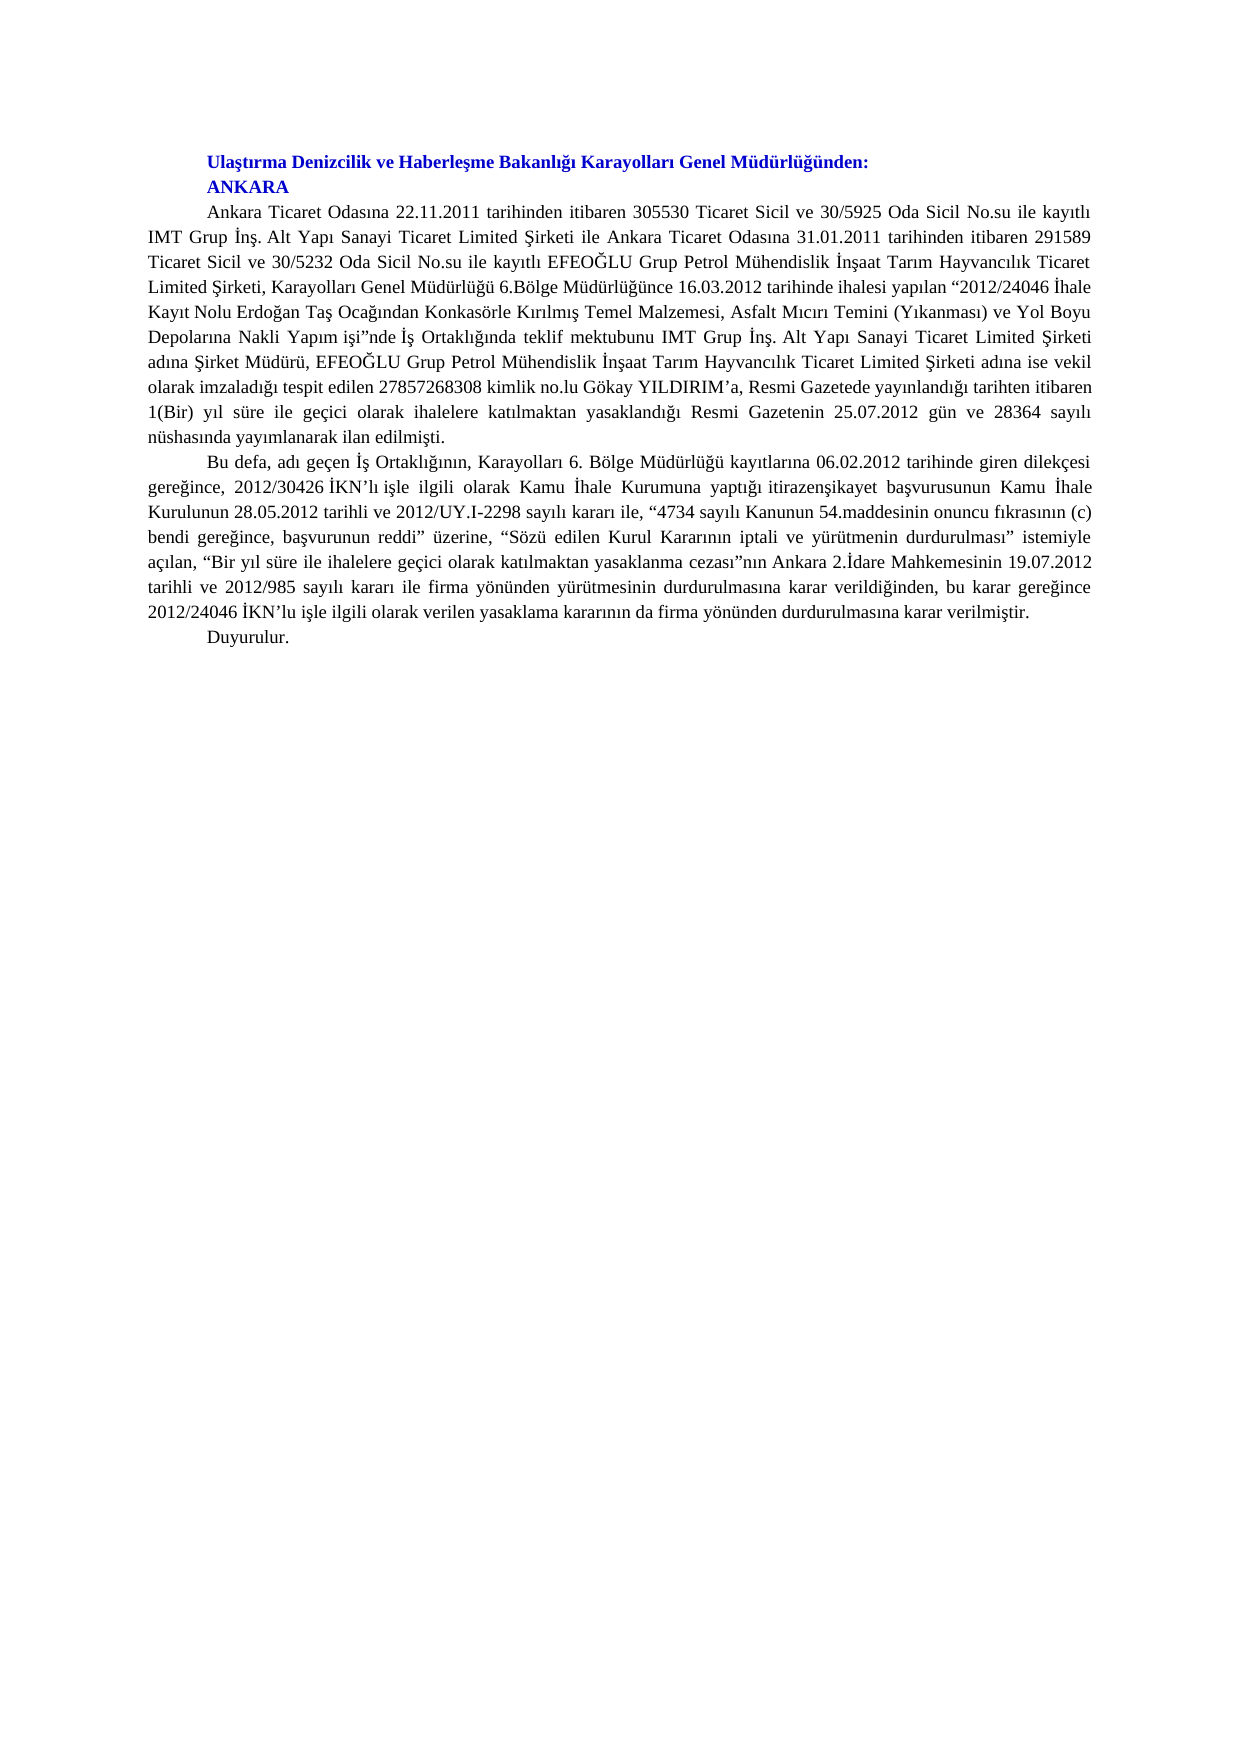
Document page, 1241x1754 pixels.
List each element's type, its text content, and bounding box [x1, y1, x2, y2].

text Bu defa, adı geçen İş Ortaklığının, Karayolları 6. Bölge Müdürlüğü kayıtlarına 06.02.2012 tarihinde giren dilekçesi gereğince, 2012/30426 İKN’lı işle ilgili olarak Kamu İhale Kurumuna yaptığı itirazenşikayet başvurusunun Kamu İhale Kurulunun 28.05.2012 tarihli ve 2012/UY.I-2298 sayılı kararı ile, “4734 sayılı Kanunun 54.maddesinin onuncu fıkrasının (c) bendi gereğince, başvurunun reddi” üzerine, “Sözü edilen Kurul Kararının iptali ve yürütmenin durdurulması” istemiyle açılan, “Bir yıl süre ile ihalelere geçici olarak katılmaktan yasaklanma cezası”nın Ankara 2.İdare Mahkemesinin 19.07.2012 tarihli ve 2012/985 sayılı kararı ile firma yönünden yürütmesinin durdurulmasına karar verildiğinden, bu karar gereğince 2012/24046 İKN’lu işle ilgili olarak verilen yasaklama kararının da firma yönünden durdurulmasına karar verilmiştir. [148, 448, 1093, 623]
text Ulaştırma Denizcilik ve Haberleşme Bakanlığı Karayolları Genel Müdürlüğünden: [148, 148, 1093, 173]
text Ankara Ticaret Odasına 22.11.2011 tarihinden itibaren 305530 Ticaret Sicil ve 30/5925 Oda Sicil No.su ile kayıtlı IMT Grup İnş. Alt Yapı Sanayi Ticaret Limited Şirketi ile Ankara Ticaret Odasına 31.01.2011 tarihinden itibaren 291589 Ticaret Sicil ve 30/5232 Oda Sicil No.su ile kayıtlı EFEOĞLU Grup Petrol Mühendislik İnşaat Tarım Hayvancılık Ticaret Limited Şirketi, Karayolları Genel Müdürlüğü 6.Bölge Müdürlüğünce 16.03.2012 tarihinde ihalesi yapılan “2012/24046 İhale Kayıt Nolu Erdoğan Taş Ocağından Konkasörle Kırılmış Temel Malzemesi, Asfalt Mıcırı Temini (Yıkanması) ve Yol Boyu Depolarına Nakli Yapım işi”nde İş Ortaklığında teklif mektubunu IMT Grup İnş. Alt Yapı Sanayi Ticaret Limited Şirketi adına Şirket Müdürü, EFEOĞLU Grup Petrol Mühendislik İnşaat Tarım Hayvancılık Ticaret Limited Şirketi adına ise vekil olarak imzaladığı tespit edilen 27857268308 kimlik no.lu Gökay YILDIRIM’a, Resmi Gazetede yayınlandığı tarihten itibaren 1(Bir) yıl süre ile geçici olarak ihalelere katılmaktan yasaklandığı Resmi Gazetenin 25.07.2012 gün ve 28364 sayılı nüshasında yayımlanarak ilan edilmişti. [148, 198, 1093, 448]
text ANKARA [148, 173, 1093, 198]
text Duyurulur. [148, 623, 1093, 648]
